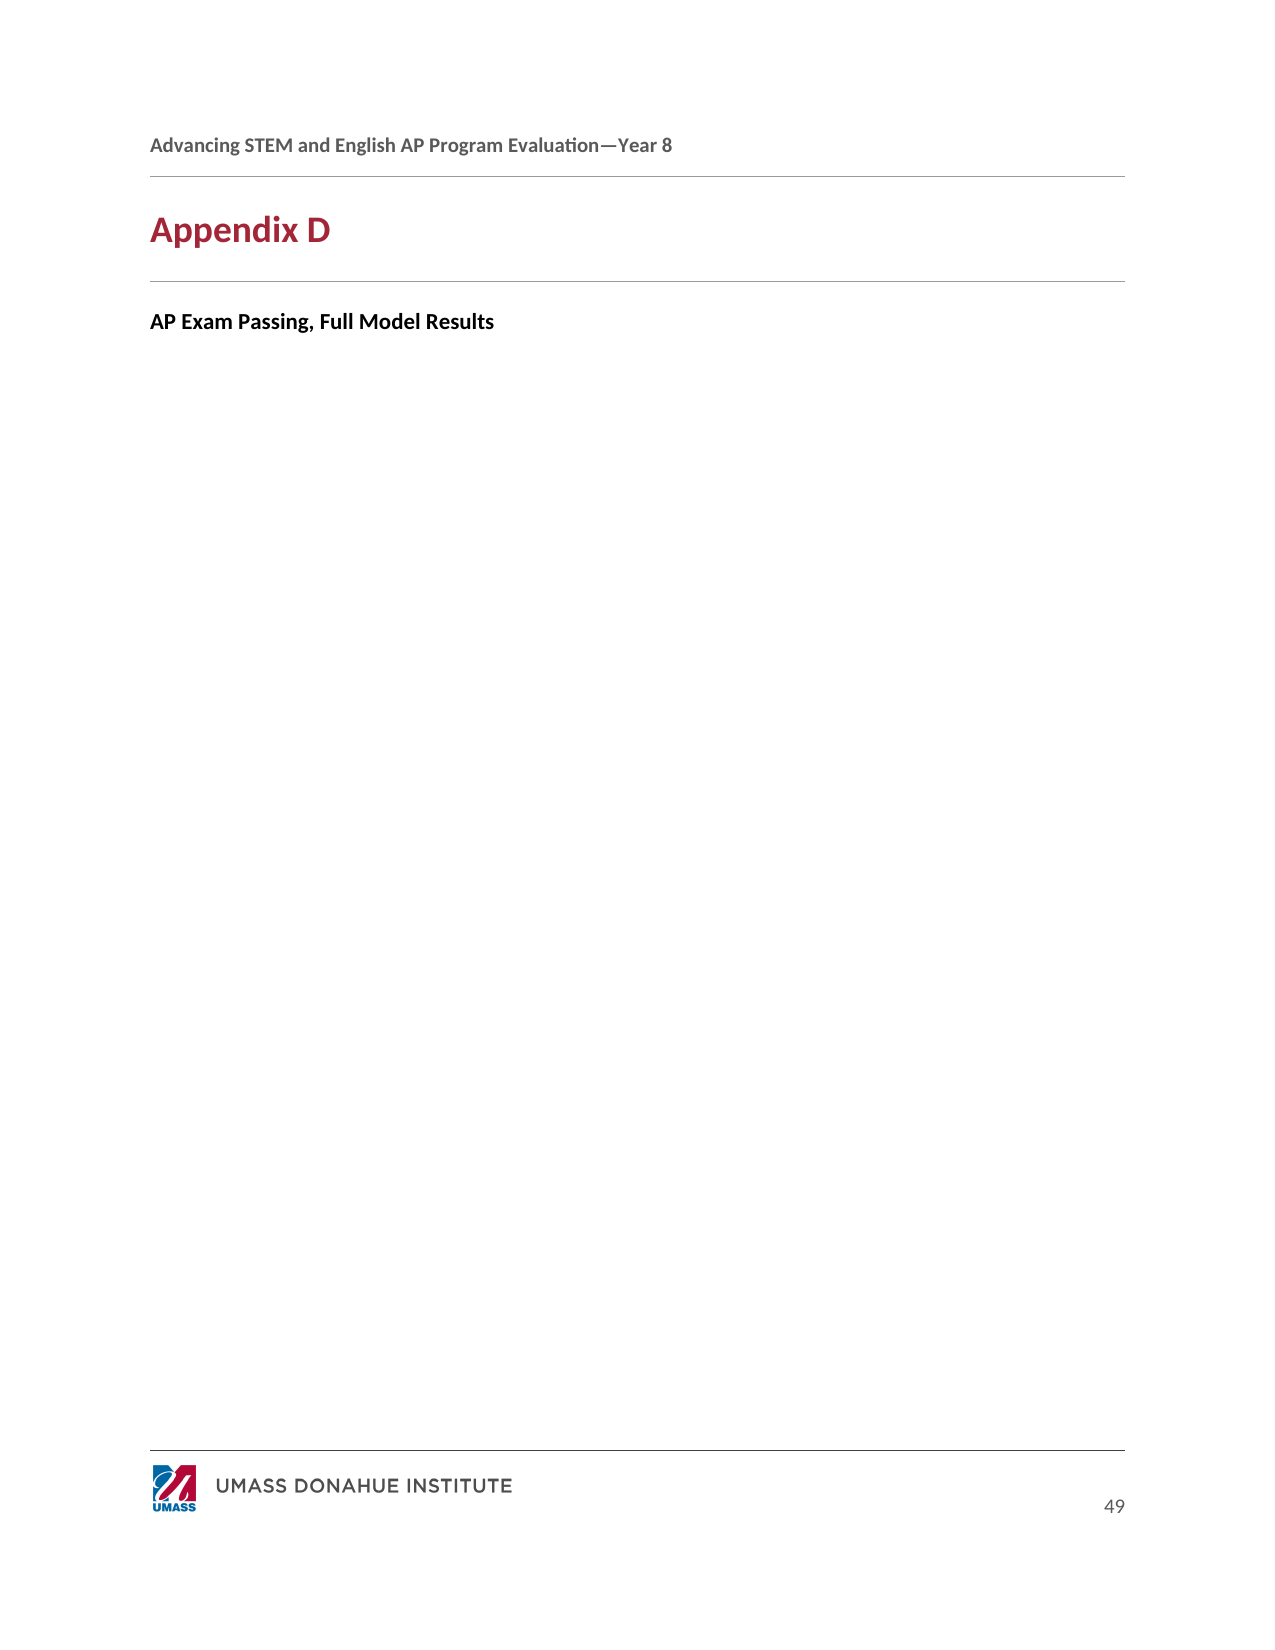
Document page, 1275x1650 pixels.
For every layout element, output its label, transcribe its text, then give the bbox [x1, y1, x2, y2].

subtitle Appendix D [150, 207, 1125, 281]
picture [150, 1463, 513, 1514]
text AP Exam Passing, Full Model Results [150, 307, 1125, 335]
